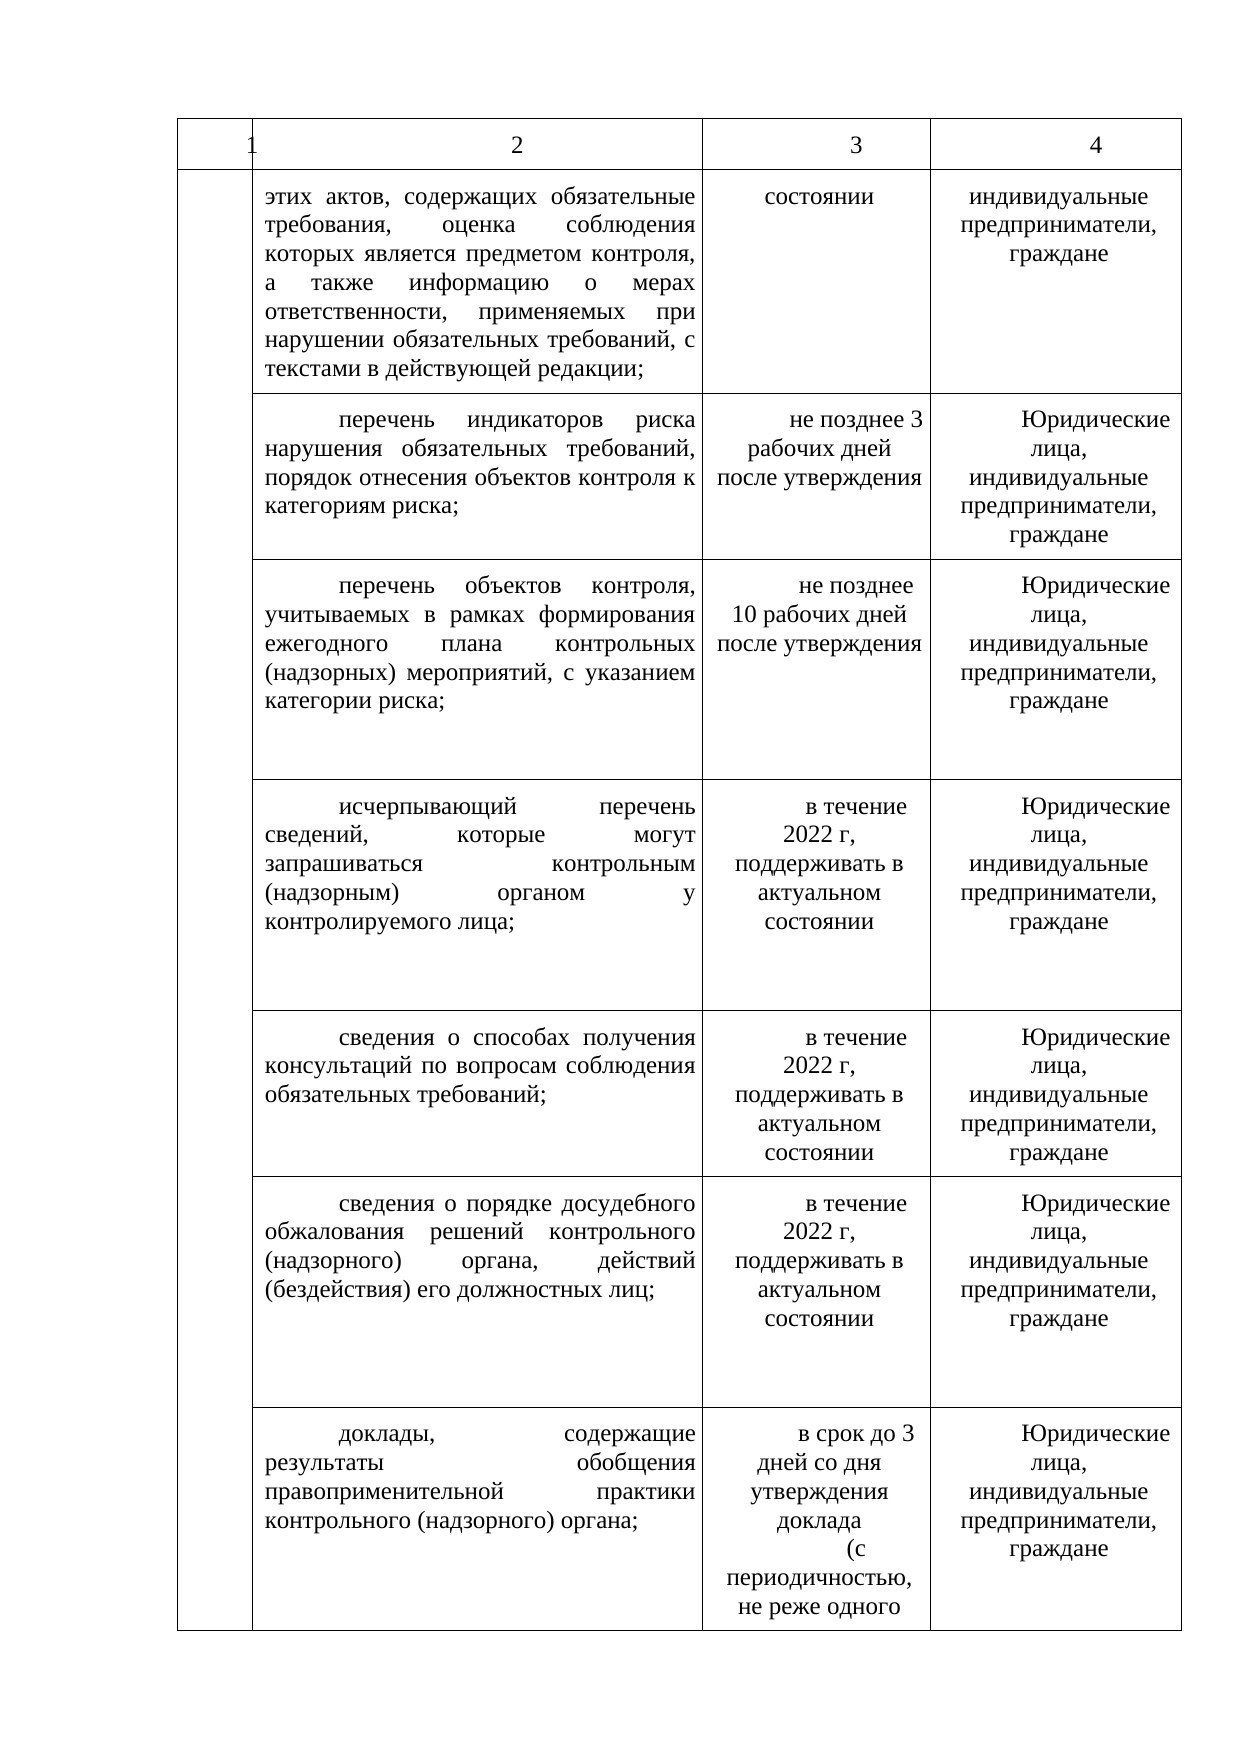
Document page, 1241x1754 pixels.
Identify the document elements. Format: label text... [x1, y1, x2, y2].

table_cell Юридические лица, индивидуальные предприниматели, граждане [931, 394, 1181, 559]
table_cell Юридические лица, индивидуальные предприниматели, граждане [931, 780, 1181, 1010]
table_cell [931, 1408, 1181, 1630]
table_cell Юридические лица, индивидуальные предприниматели, граждане [931, 560, 1181, 779]
table_cell в течение 2022 г, поддерживать в актуальном состоянии [703, 1011, 930, 1176]
table_cell в течение 2022 г, поддерживать в актуальном состоянии [703, 1177, 930, 1407]
table_cell перечень объектов контроля, учитываемых в рамках формирования ежегодного плана контрольных (надзорных) мероприятий, с указанием категории риска; [253, 560, 702, 779]
table_cell поддерживать в актуальном состоянии [703, 170, 930, 393]
table_header 1 [178, 119, 252, 169]
table_header 2 [253, 119, 702, 169]
table_cell в течение 2022 г, поддерживать в актуальном состоянии [703, 780, 930, 1010]
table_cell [253, 170, 702, 393]
table_cell перечень индикаторов риска нарушения обязательных требований, порядок отнесения объектов контроля к категориям риска; [253, 394, 702, 559]
table_cell Юридические лица, индивидуальные предприниматели, граждане [931, 1011, 1181, 1176]
table_cell не позднее 3 рабочих дней после утверждения [703, 394, 930, 559]
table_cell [253, 1408, 702, 1630]
table_cell Юридические лица, индивидуальные предприниматели, граждане [931, 1177, 1181, 1407]
table_cell сведения о способах получения консультаций по вопросам соблюдения обязательных требований; [253, 1011, 702, 1176]
table_header 4 [931, 119, 1181, 169]
table_cell исчерпывающий перечень сведений, которые могут запрашиваться контрольным (надзорным) органом у контролируемого лица; [253, 780, 702, 1010]
table_cell сведения о порядке досудебного обжалования решений контрольного (надзорного) органа, действий (бездействия) его должностных лиц; [253, 1177, 702, 1407]
table_header 3 [703, 119, 930, 169]
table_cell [931, 170, 1181, 393]
table_cell не позднее 10 рабочих дней после утверждения [703, 560, 930, 779]
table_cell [703, 1408, 930, 1630]
